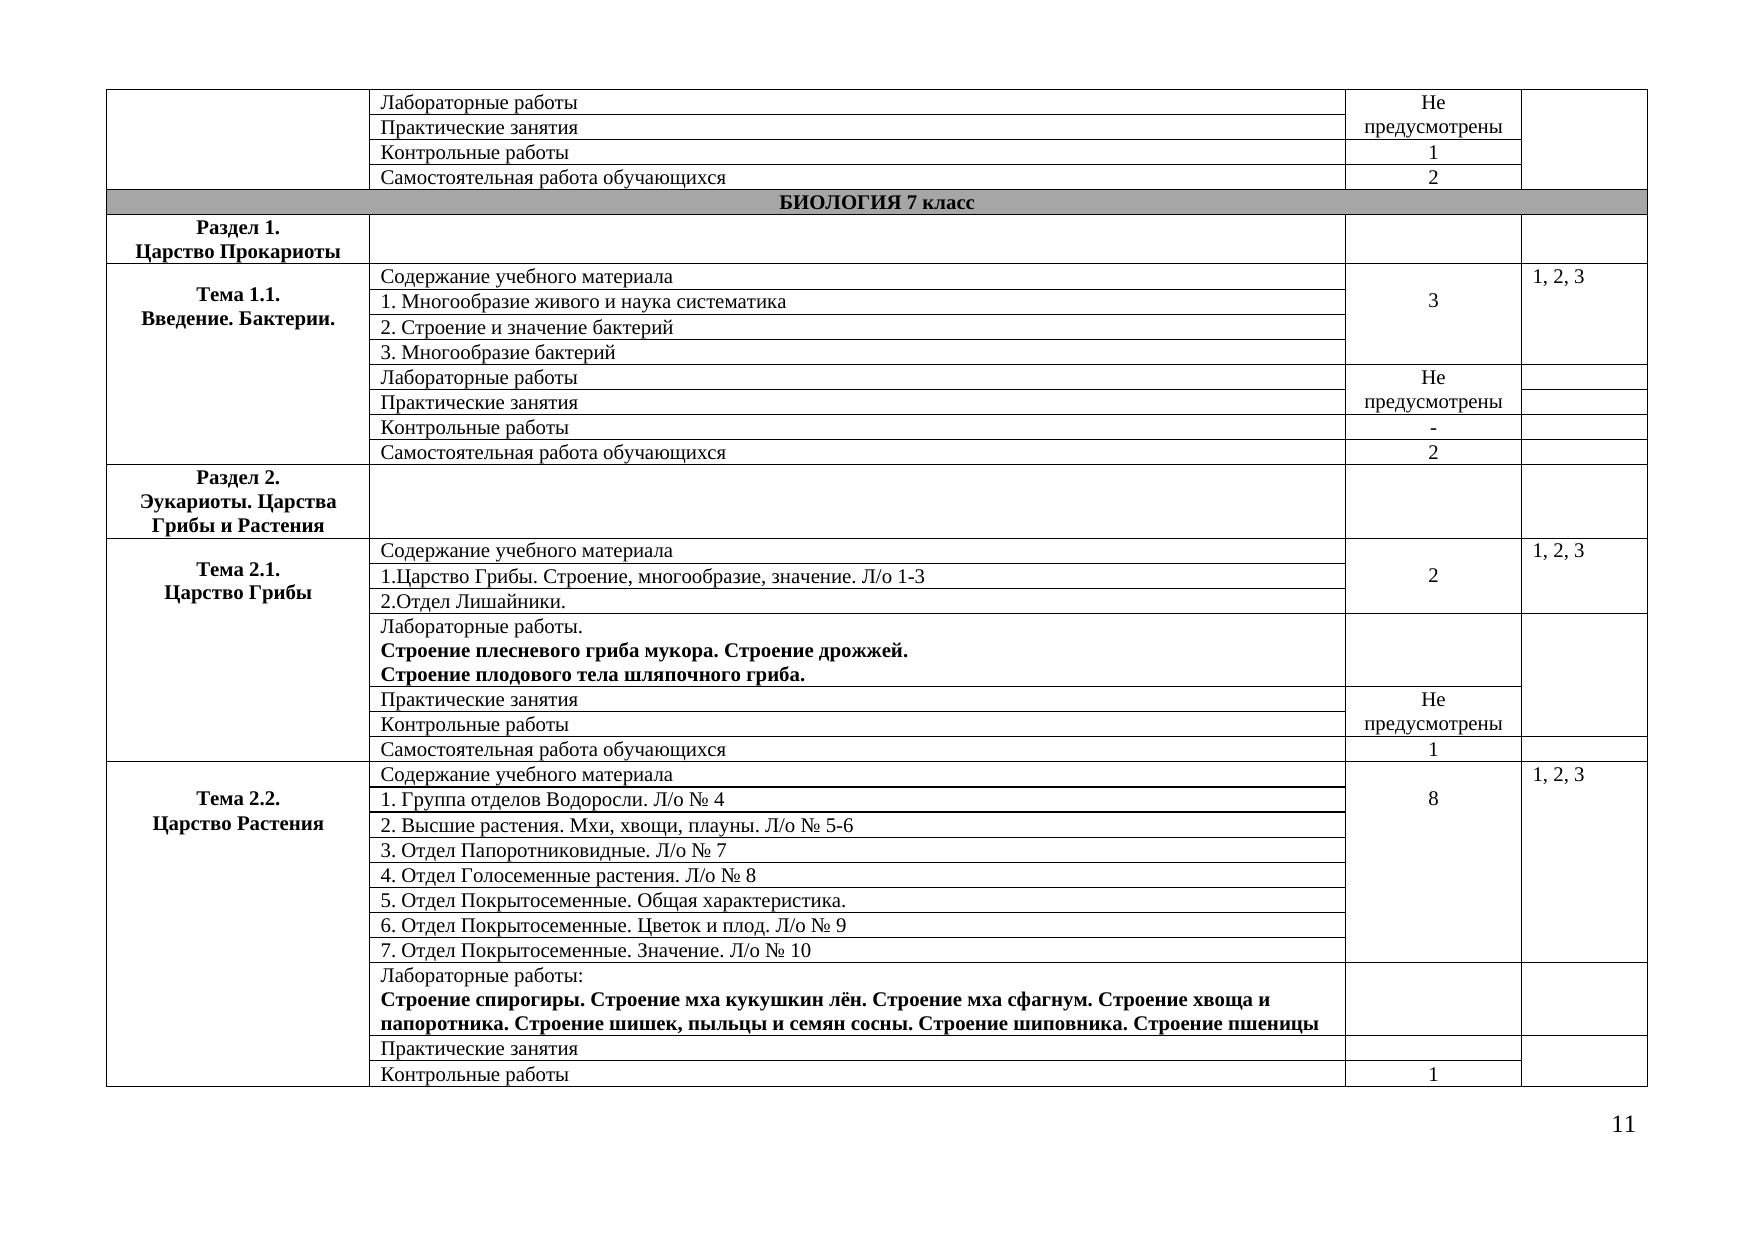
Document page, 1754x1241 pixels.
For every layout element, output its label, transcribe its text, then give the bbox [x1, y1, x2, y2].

table_cell [1346, 963, 1521, 1035]
table_cell Тема 1.1. Введение. Бактерии. [107, 264, 369, 464]
table_cell [1522, 90, 1647, 189]
table_cell Тема 2.2. Царство Растения [107, 762, 369, 1086]
table_cell [1346, 465, 1521, 537]
table_cell 1. Группа отделов Водоросли. Л/о № 4 [370, 788, 1345, 811]
table_cell Самостоятельная работа обучающихся [370, 165, 1345, 189]
table_cell Содержание учебного материала [370, 264, 1345, 288]
table_cell 2. Строение и значение бактерий [370, 315, 1345, 339]
table_cell Содержание учебного материала [370, 539, 1345, 562]
table_cell 1.Царство Грибы. Строение, многообразие, значение. Л/о 1-3 [370, 564, 1345, 588]
table_cell Контрольные работы [370, 415, 1345, 439]
table_cell Контрольные работы [370, 1061, 1345, 1086]
table_cell Самостоятельная работа обучающихся [370, 737, 1345, 761]
table_cell 3 [1346, 264, 1521, 364]
table_cell Лабораторные работы [370, 365, 1345, 389]
table_cell Практические занятия [370, 1036, 1345, 1060]
table_cell [1522, 440, 1647, 464]
table_cell 1, 2, 3 [1522, 264, 1647, 364]
table_cell Не предусмотрены [1346, 90, 1521, 139]
table_cell Раздел 1. Царство Прокариоты [107, 215, 369, 263]
table_cell [370, 465, 1345, 537]
table_cell 1 [1346, 737, 1521, 761]
table_cell 4. Отдел Голосеменные растения. Л/о № 8 [370, 863, 1345, 887]
table_cell [1346, 215, 1521, 263]
table_cell Практические занятия [370, 390, 1345, 414]
table_cell 1. Многообразие живого и наука систематика [370, 290, 1345, 313]
table_cell БИОЛОГИЯ 7 класс [107, 190, 1647, 214]
table_cell 5. Отдел Покрытосеменные. Общая характеристика. [370, 888, 1345, 912]
table_cell [1522, 963, 1647, 1035]
table_cell Лабораторные работы: Строение спирогиры. Строение мха кукушкин лён. Строение мха сфагнум. Строение хвоща и папоротника. Строение шишек, пыльцы и семян сосны. Строение шиповника. Строение пшеницы [370, 963, 1345, 1035]
table_cell 2 [1346, 165, 1521, 189]
table_cell 3. Многообразие бактерий [370, 340, 1345, 364]
table_cell - [1346, 415, 1521, 439]
table_cell 1, 2, 3 [1522, 539, 1647, 613]
table_cell [1522, 390, 1647, 414]
table_cell [1522, 215, 1647, 263]
table_cell [1346, 614, 1521, 686]
table_cell Не предусмотрены [1346, 687, 1521, 736]
table_cell Лабораторные работы. Строение плесневого гриба мукора. Строение дрожжей. Строение плодового тела шляпочного гриба. [370, 614, 1345, 686]
table_cell 1 [1346, 1061, 1521, 1086]
table_cell Лабораторные работы [370, 90, 1345, 114]
table_cell Практические занятия [370, 687, 1345, 711]
table_cell 2 [1346, 539, 1521, 613]
table_cell [1522, 365, 1647, 389]
table_cell [1522, 614, 1647, 736]
table_cell Содержание учебного материала [370, 762, 1345, 786]
table_cell [1522, 1036, 1647, 1086]
table_cell 1, 2, 3 [1522, 762, 1647, 962]
table_cell Практические занятия [370, 115, 1345, 139]
table_cell Тема 2.1. Царство Грибы [107, 539, 369, 761]
table_cell [370, 215, 1345, 263]
table_cell Не предусмотрены [1346, 365, 1521, 414]
table_cell Раздел 2. Эукариоты. Царства Грибы и Растения [107, 465, 369, 537]
table_cell 3. Отдел Папоротниковидные. Л/о № 7 [370, 838, 1345, 862]
table_cell 8 [1346, 762, 1521, 962]
table_cell 1 [1346, 140, 1521, 164]
table_cell [1522, 465, 1647, 537]
table_cell Контрольные работы [370, 140, 1345, 164]
table_cell [1346, 1036, 1521, 1060]
table_cell Самостоятельная работа обучающихся [370, 440, 1345, 464]
table_cell Контрольные работы [370, 712, 1345, 736]
table_cell 2 [1346, 440, 1521, 464]
table_cell [1522, 737, 1647, 761]
table_cell 2.Отдел Лишайники. [370, 589, 1345, 613]
table_cell 7. Отдел Покрытосеменные. Значение. Л/о № 10 [370, 938, 1345, 962]
table_cell 6. Отдел Покрытосеменные. Цветок и плод. Л/о № 9 [370, 913, 1345, 937]
table_cell [1522, 415, 1647, 439]
table_cell 2. Высшие растения. Мхи, хвощи, плауны. Л/о № 5-6 [370, 813, 1345, 837]
